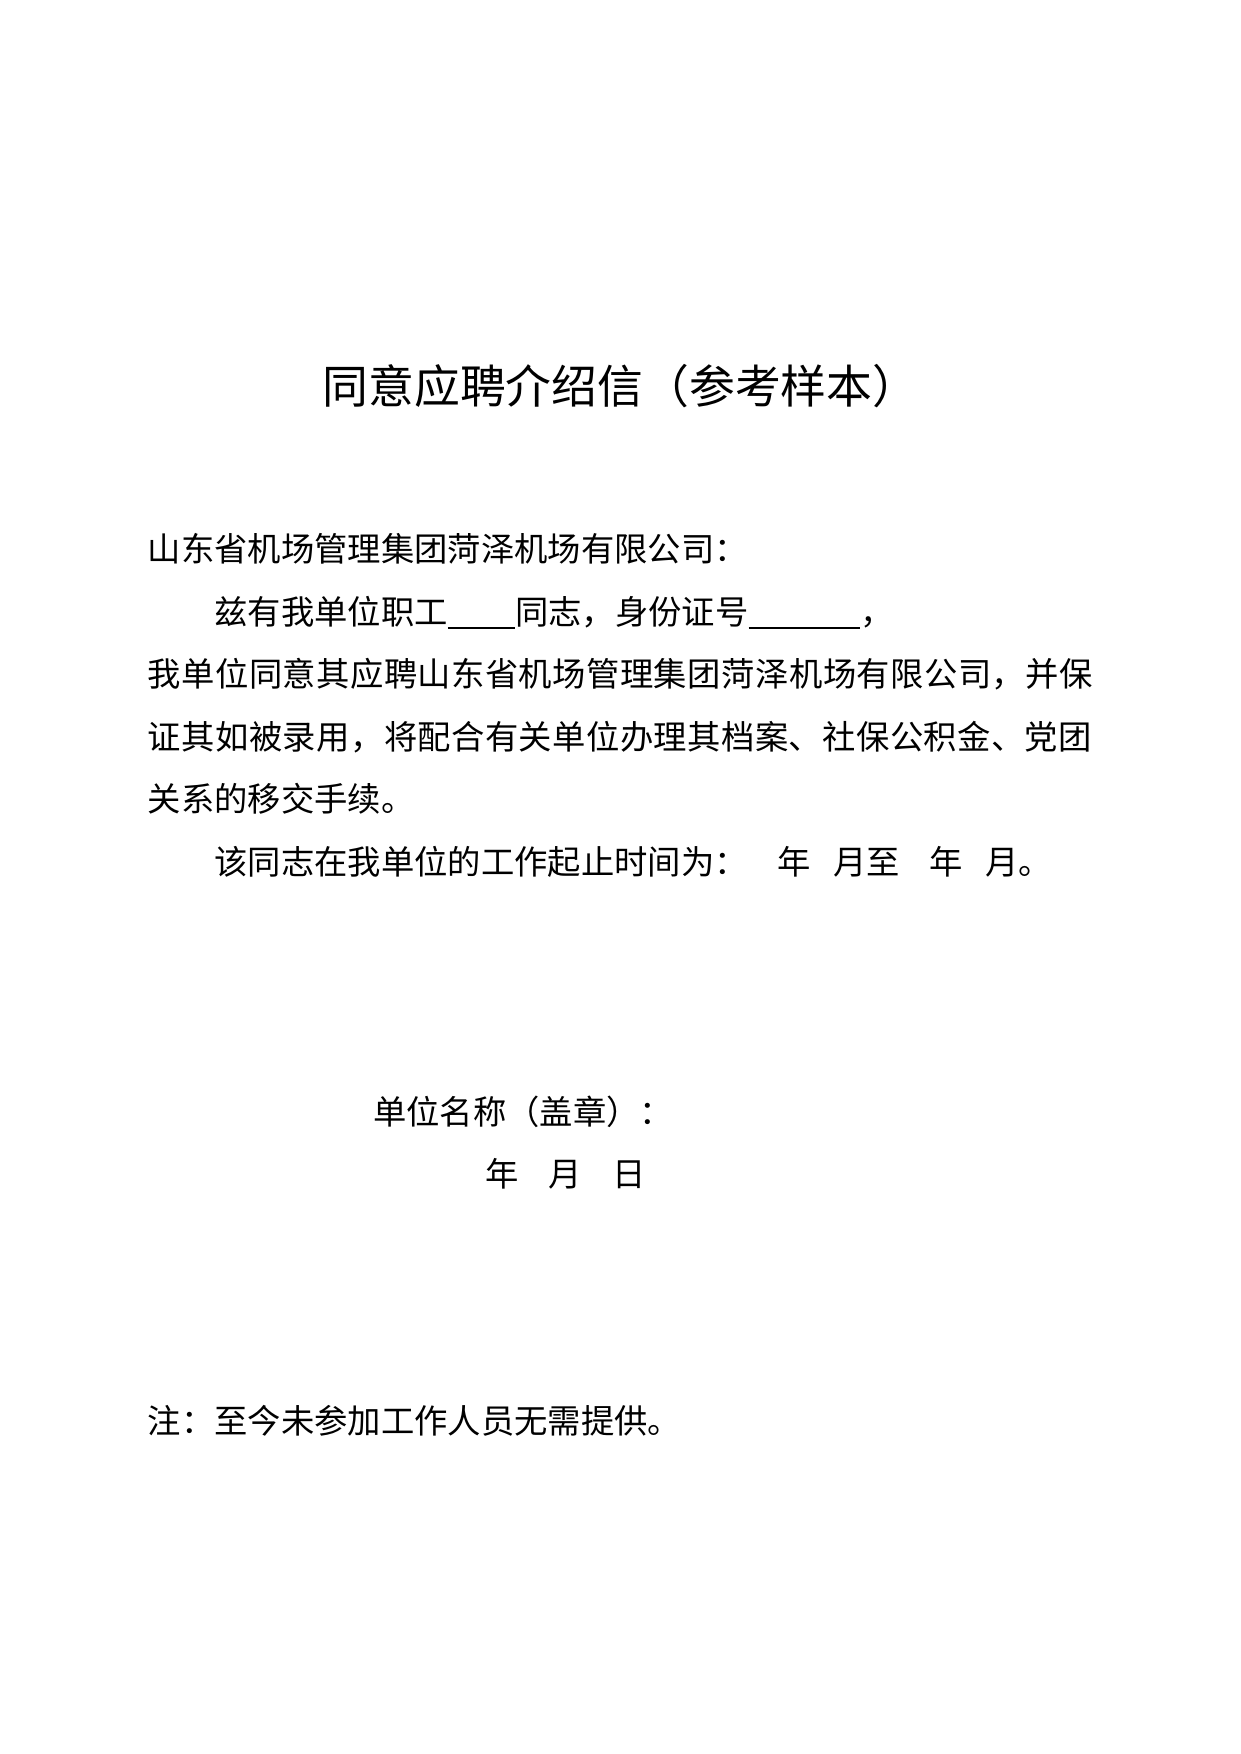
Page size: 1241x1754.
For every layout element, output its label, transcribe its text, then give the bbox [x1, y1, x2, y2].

text 单位名称（盖章）： [148, 1074, 1092, 1137]
text 我单位同意其应聘山东省机场管理集团菏泽机场有限公司，并保证其如被录用，将配合有关单位办理其档案、社保公积金、党团关系的移交手续。 [148, 637, 1092, 824]
text 山东省机场管理集团菏泽机场有限公司： [148, 512, 1092, 574]
text 兹有我单位职工 同志，身份证号 ， [148, 574, 1092, 637]
text 同意应聘介绍信（参考样本） [148, 320, 1092, 448]
text 注：至今未参加工作人员无需提供。 [148, 1387, 1092, 1450]
text 该同志在我单位的工作起止时间为： 年 月至 年 月。 [148, 824, 1092, 887]
text 年 月 日 [148, 1137, 1092, 1199]
